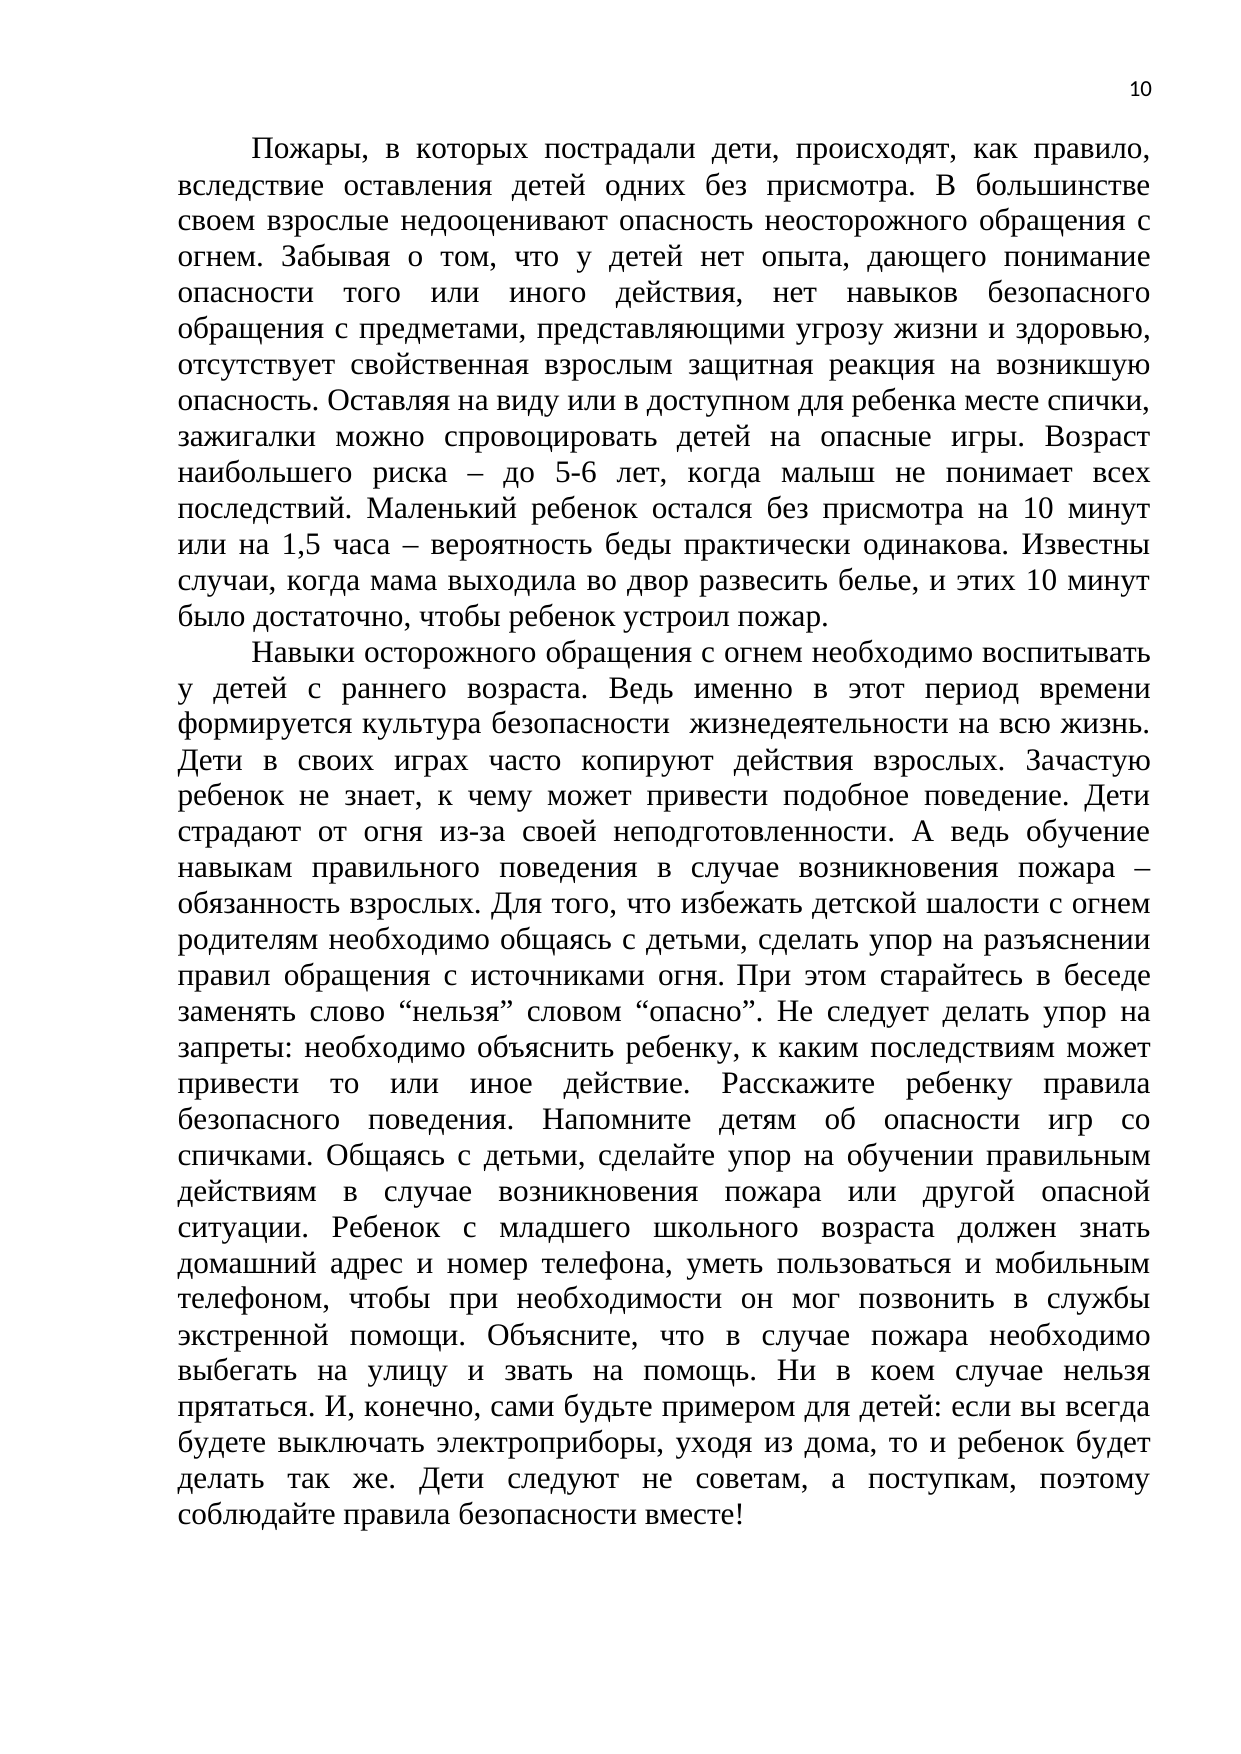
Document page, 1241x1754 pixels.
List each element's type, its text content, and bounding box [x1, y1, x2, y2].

text Пожары, в которых пострадали дети, происходят, как правило, вследствие оставления детей одних без присмотра. В большинстве своем взрослые недооценивают опасность неосторожного обращения с огнем. Забывая о том, что у детей нет опыта, дающего понимание опасности того или иного действия, нет навыков безопасного обращения с предметами, представляющими угрозу жизни и здоровью, отсутствует свойственная взрослым защитная реакция на возникшую опасность. Оставляя на виду или в доступном для ребенка месте спички, зажигалки можно спровоцировать детей на опасные игры. Возраст наибольшего риска – до 5-6 лет, когда малыш не понимает всех последствий. Маленький ребенок остался без присмотра на 10 минут или на 1,5 часа – вероятность беды практически одинакова. Известны случаи, когда мама выходила во двор развесить белье, и этих 10 минут было достаточно, чтобы ребенок устроил пожар. [177, 130, 1152, 633]
text Навыки осторожного обращения с огнем необходимо воспитывать у детей с раннего возраста. Ведь именно в этот период времени формируется культура безопасности жизнедеятельности на всю жизнь. Дети в своих играх часто копируют действия взрослых. Зачастую ребенок не знает, к чему может привести подобное поведение. Дети страдают от огня из-за своей неподготовленности. А ведь обучение навыкам правильного поведения в случае возникновения пожара – обязанность взрослых. Для того, что избежать детской шалости с огнем родителям необходимо общаясь с детьми, сделать упор на разъяснении правил обращения с источниками огня. При этом старайтесь в беседе заменять слово “нельзя” словом “опасно”. Не следует делать упор на запреты: необходимо объяснить ребенку, к каким последствиям может привести то или иное действие. Расскажите ребенку правила безопасного поведения. Напомните детям об опасности игр со спичками. Общаясь с детьми, сделайте упор на обучении правильным действиям в случае возникновения пожара или другой опасной ситуации. Ребенок с младшего школьного возраста должен знать домашний адрес и номер телефона, уметь пользоваться и мобильным телефоном, чтобы при необходимости он мог позвонить в службы экстренной помощи. Объясните, что в случае пожара необходимо выбегать на улицу и звать на помощь. Ни в коем случае нельзя прятаться. И, конечно, сами будьте примером для детей: если вы всегда будете выключать электроприборы, уходя из дома, то и ребенок будет делать так же. Дети следуют не советам, а поступкам, поэтому соблюдайте правила безопасности вместе! [177, 633, 1152, 1531]
